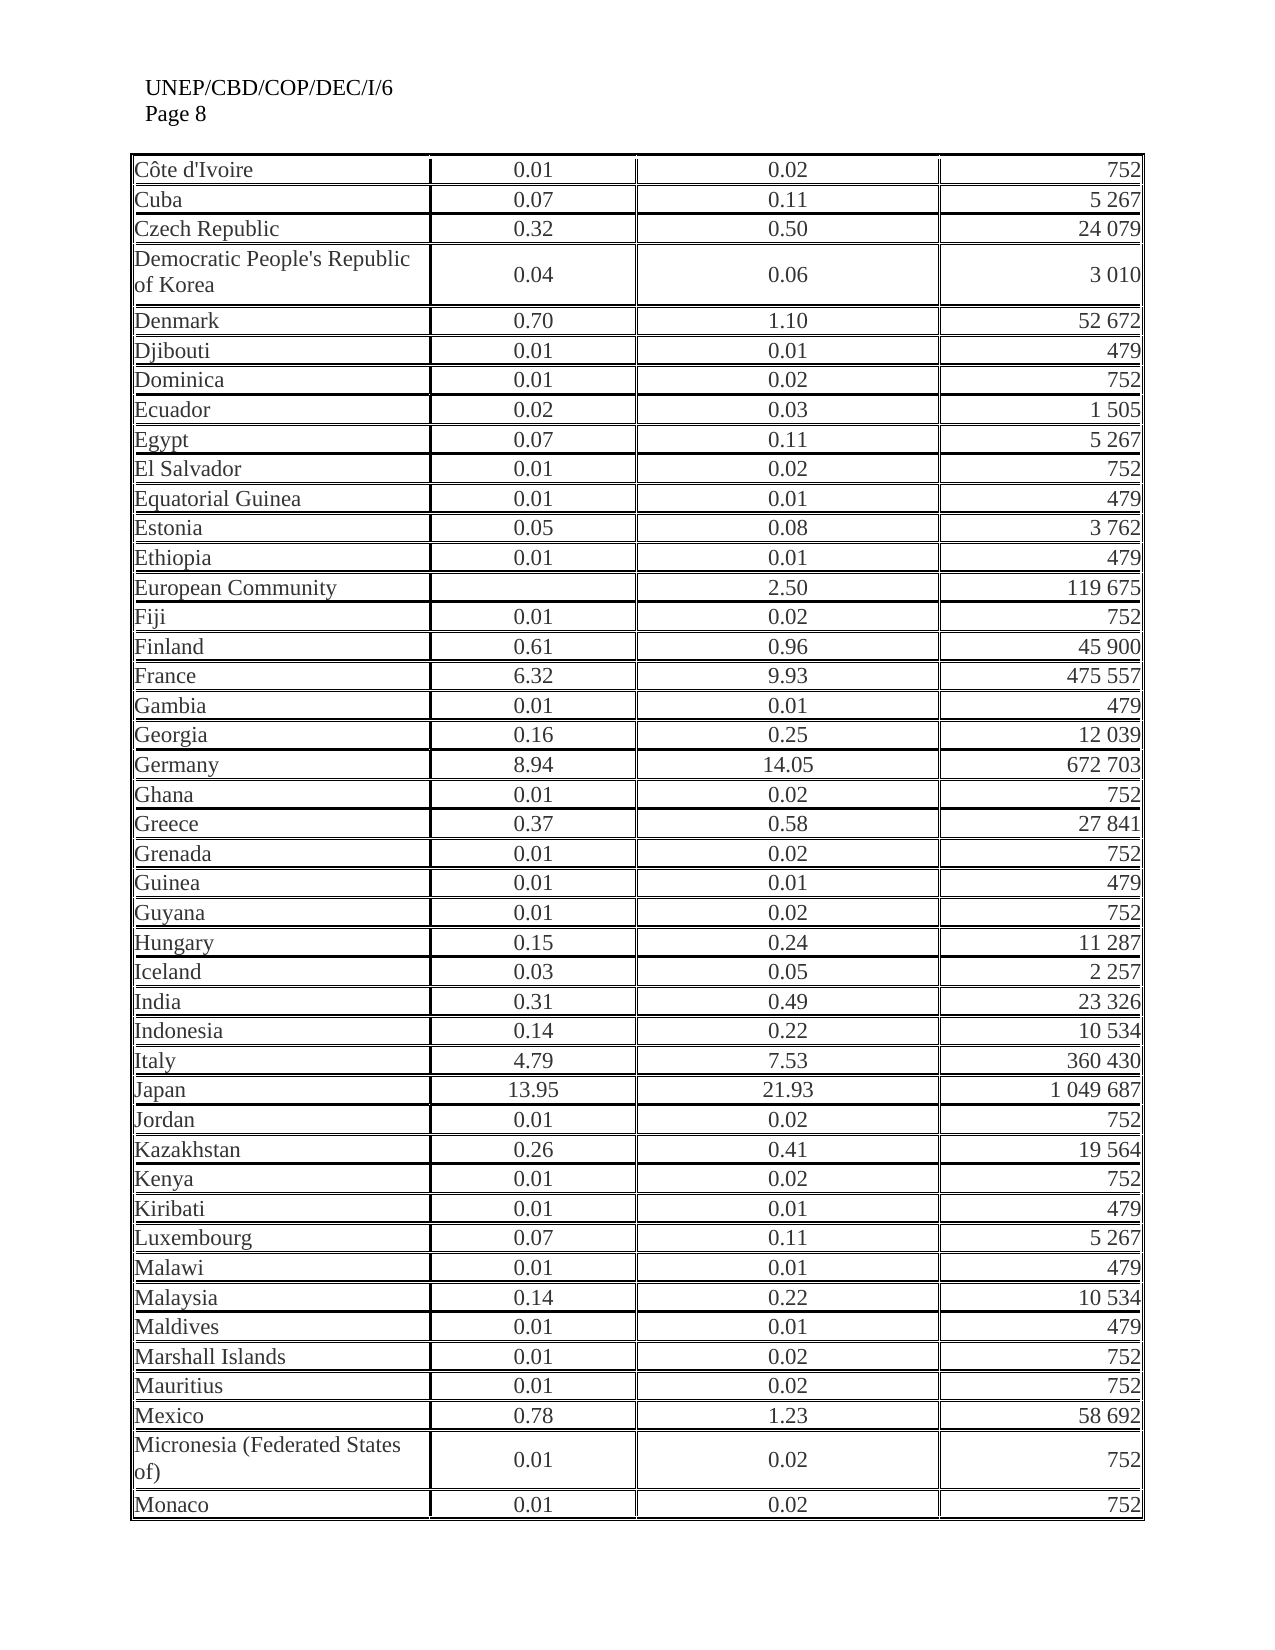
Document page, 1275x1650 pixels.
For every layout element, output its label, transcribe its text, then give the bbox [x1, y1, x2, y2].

table_cell 24 079 [941, 212, 1142, 242]
table_cell 0.01 [432, 603, 635, 629]
table_cell 0.01 [638, 544, 938, 570]
table_cell Germany [132, 748, 429, 777]
table_cell 0.02 [636, 156, 939, 182]
table_cell 0.01 [638, 1195, 938, 1221]
table_cell 0.22 [638, 1018, 938, 1044]
table_cell 752 [941, 452, 1142, 482]
table_cell 752 [941, 778, 1142, 807]
table_cell 0.01 [432, 1313, 635, 1339]
table_cell El Salvador [134, 452, 429, 482]
table_cell 0.01 [432, 1254, 635, 1280]
table_cell 0.01 [432, 1343, 635, 1369]
table_cell 0.01 [638, 1313, 938, 1339]
table_cell 119 675 [941, 570, 1142, 600]
table_cell 0.11 [638, 426, 938, 452]
table_cell 672 703 [941, 748, 1143, 777]
table_cell 0.37 [432, 810, 635, 837]
table_cell Italy [132, 1044, 430, 1073]
table_cell Iceland [134, 955, 429, 984]
table_cell Cuba [134, 183, 429, 212]
table_cell 0.03 [432, 958, 635, 984]
table_cell 0.15 [432, 929, 635, 955]
table_cell Indonesia [134, 1014, 429, 1044]
table_cell India [134, 985, 429, 1014]
table_cell Micronesia (Federated States of) [134, 1428, 429, 1488]
table_cell Marshall Islands [134, 1340, 429, 1369]
table_cell 3 762 [941, 511, 1142, 541]
table_cell 5 267 [941, 423, 1142, 452]
table_cell 0.14 [432, 1284, 635, 1310]
table_cell 0.07 [432, 1225, 635, 1251]
table_cell 45 900 [941, 630, 1142, 659]
table_cell 0.16 [432, 722, 635, 748]
table_cell Hungary [134, 925, 429, 955]
table_cell 0.02 [638, 455, 938, 482]
table_cell 23 326 [941, 985, 1142, 1014]
table_cell Monaco [132, 1488, 430, 1517]
table_cell 752 [941, 1103, 1143, 1132]
table_cell 479 [940, 482, 1143, 511]
table_cell 2.50 [638, 574, 938, 600]
table_cell 0.02 [638, 603, 938, 629]
table_cell 479 [940, 1192, 1143, 1221]
table_cell 0.02 [638, 781, 938, 807]
table_cell 3 010 [940, 242, 1143, 304]
table_cell 5 267 [941, 183, 1142, 212]
table_cell 27 841 [941, 807, 1142, 837]
table_cell 0.58 [638, 810, 938, 837]
table_cell 4.79 [432, 1047, 635, 1073]
table_cell 0.01 [432, 544, 635, 570]
table_cell 0.96 [638, 633, 938, 659]
table_cell Malaysia [134, 1280, 429, 1310]
table_cell 0.01 [432, 840, 635, 866]
table_cell 0.02 [636, 1491, 939, 1517]
table_cell 752 [941, 1340, 1142, 1369]
table_cell 0.02 [638, 367, 938, 393]
table_cell 0.06 [638, 245, 938, 304]
table_cell 5 267 [941, 1221, 1142, 1251]
table_cell Czech Republic [134, 212, 429, 242]
table_cell Japan [134, 1073, 429, 1103]
table_cell 752 [941, 1369, 1142, 1399]
table_cell Egypt [134, 423, 429, 452]
table_cell 479 [941, 866, 1142, 896]
table_cell 0.41 [638, 1136, 938, 1162]
table_cell Malawi [132, 1251, 430, 1280]
table_cell Mexico [132, 1399, 430, 1428]
table_cell 0.31 [432, 988, 635, 1014]
table_cell 0.11 [638, 186, 938, 212]
table_cell 52 672 [941, 304, 1142, 334]
table_cell European Community [134, 570, 429, 600]
table_cell Guyana [132, 896, 430, 925]
table_cell 479 [940, 1251, 1143, 1280]
table_cell 6.32 [432, 663, 635, 689]
table_cell 0.22 [638, 1284, 938, 1310]
table_cell 0.01 [432, 781, 635, 807]
table_cell Estonia [134, 511, 429, 541]
table_cell 475 557 [941, 659, 1142, 689]
table_cell 0.14 [432, 1018, 635, 1044]
table_cell Jordan [132, 1103, 429, 1132]
table_cell Kazakhstan [134, 1133, 429, 1162]
table_cell 10 534 [941, 1014, 1142, 1044]
table_cell 752 [940, 837, 1143, 866]
table_cell Grenada [132, 837, 430, 866]
table_cell Georgia [134, 718, 429, 748]
table_cell Mauritius [134, 1369, 429, 1399]
table_cell France [134, 659, 429, 689]
table_cell 8.94 [432, 751, 635, 777]
table_cell 0.01 [432, 692, 635, 718]
table_cell 0.01 [432, 1165, 635, 1192]
table_cell Greece [134, 807, 429, 837]
table_cell 0.01 [638, 870, 938, 896]
table_cell 0.01 [638, 692, 938, 718]
table_cell 0.02 [638, 1373, 938, 1399]
table_cell 19 564 [941, 1133, 1142, 1162]
table_cell 752 [940, 1488, 1143, 1517]
table_cell 0.01 [432, 337, 635, 363]
table_cell 0.01 [638, 485, 938, 511]
table_cell 14.05 [638, 751, 938, 777]
table_cell Dominica [134, 363, 429, 393]
table_cell 0.01 [432, 1195, 635, 1221]
table_cell 0.01 [432, 367, 635, 393]
table_cell Finland [134, 630, 429, 659]
table_cell 0.04 [432, 245, 635, 304]
table_cell 21.93 [638, 1077, 938, 1103]
table_cell 0.02 [638, 1432, 938, 1488]
table_cell 0.03 [638, 396, 938, 422]
table_cell 7.53 [638, 1047, 938, 1073]
table_cell 1.23 [638, 1402, 938, 1428]
table_cell Ethiopia [132, 541, 430, 570]
table_cell 1.10 [638, 308, 938, 334]
table_cell [432, 574, 635, 600]
table_cell 0.32 [432, 215, 635, 242]
table_cell 0.01 [430, 1491, 636, 1517]
table_cell 0.07 [432, 426, 635, 452]
table_cell 10 534 [941, 1280, 1142, 1310]
table_cell 0.50 [638, 215, 938, 242]
table_cell 479 [940, 541, 1143, 570]
table_cell 0.02 [432, 396, 635, 422]
table_cell Equatorial Guinea [132, 482, 430, 511]
table_cell 0.02 [638, 1106, 938, 1132]
table_cell Kiribati [132, 1192, 430, 1221]
table_cell 752 [941, 1162, 1142, 1192]
table_cell 0.78 [432, 1402, 635, 1428]
table_cell 0.01 [432, 485, 635, 511]
table_cell 752 [941, 1428, 1142, 1488]
table_cell 479 [940, 334, 1143, 363]
table_cell 1 049 687 [941, 1073, 1142, 1103]
table_cell 13.95 [432, 1077, 635, 1103]
table_cell 12 039 [941, 718, 1142, 748]
table_cell 0.01 [432, 1106, 635, 1132]
table_cell Guinea [134, 866, 429, 896]
table_cell 2 257 [941, 955, 1142, 984]
table_cell 0.01 [432, 1373, 635, 1399]
table_cell 0.01 [432, 1432, 635, 1488]
table_cell Democratic People's Republic of Korea [132, 242, 430, 304]
table_cell 0.02 [638, 899, 938, 925]
table_cell Denmark [134, 304, 429, 334]
table_cell 0.01 [432, 455, 635, 482]
table_cell Gambia [132, 689, 430, 718]
table_cell 0.01 [432, 899, 635, 925]
table_cell 752 [941, 600, 1142, 629]
table_cell 0.25 [638, 722, 938, 748]
table_cell 9.93 [638, 663, 938, 689]
table_cell 0.61 [432, 633, 635, 659]
table_cell 0.26 [432, 1136, 635, 1162]
table_cell 0.07 [432, 186, 635, 212]
table_cell Kenya [134, 1162, 429, 1192]
table_cell Ecuador [132, 393, 429, 422]
table_cell 0.01 [430, 156, 636, 182]
table_cell 0.02 [638, 1343, 938, 1369]
table_cell 752 [941, 363, 1142, 393]
table_cell 479 [941, 1310, 1142, 1339]
table_cell 0.02 [638, 1165, 938, 1192]
table_cell 11 287 [941, 925, 1142, 955]
table_cell 0.08 [638, 515, 938, 541]
table_cell 0.05 [638, 958, 938, 984]
table_cell 479 [940, 689, 1143, 718]
table_cell 0.24 [638, 929, 938, 955]
table_cell 752 [940, 156, 1142, 182]
table_cell 1 505 [941, 393, 1143, 422]
table_cell 0.05 [432, 515, 635, 541]
table_cell 752 [940, 896, 1143, 925]
table_cell Luxembourg [134, 1221, 429, 1251]
table_cell Ghana [134, 778, 429, 807]
table_cell 0.70 [432, 308, 635, 334]
table_cell Maldives [134, 1310, 429, 1339]
table_cell Côte d'Ivoire [134, 155, 430, 182]
table_cell 58 692 [940, 1399, 1143, 1428]
table_cell Djibouti [132, 334, 430, 363]
table_cell 0.01 [432, 870, 635, 896]
table_cell 360 430 [940, 1044, 1143, 1073]
table_cell 0.11 [638, 1225, 938, 1251]
table_cell Fiji [134, 600, 429, 629]
table_cell 0.01 [638, 337, 938, 363]
table_cell 0.01 [638, 1254, 938, 1280]
table_cell 0.49 [638, 988, 938, 1014]
table_cell 0.02 [638, 840, 938, 866]
